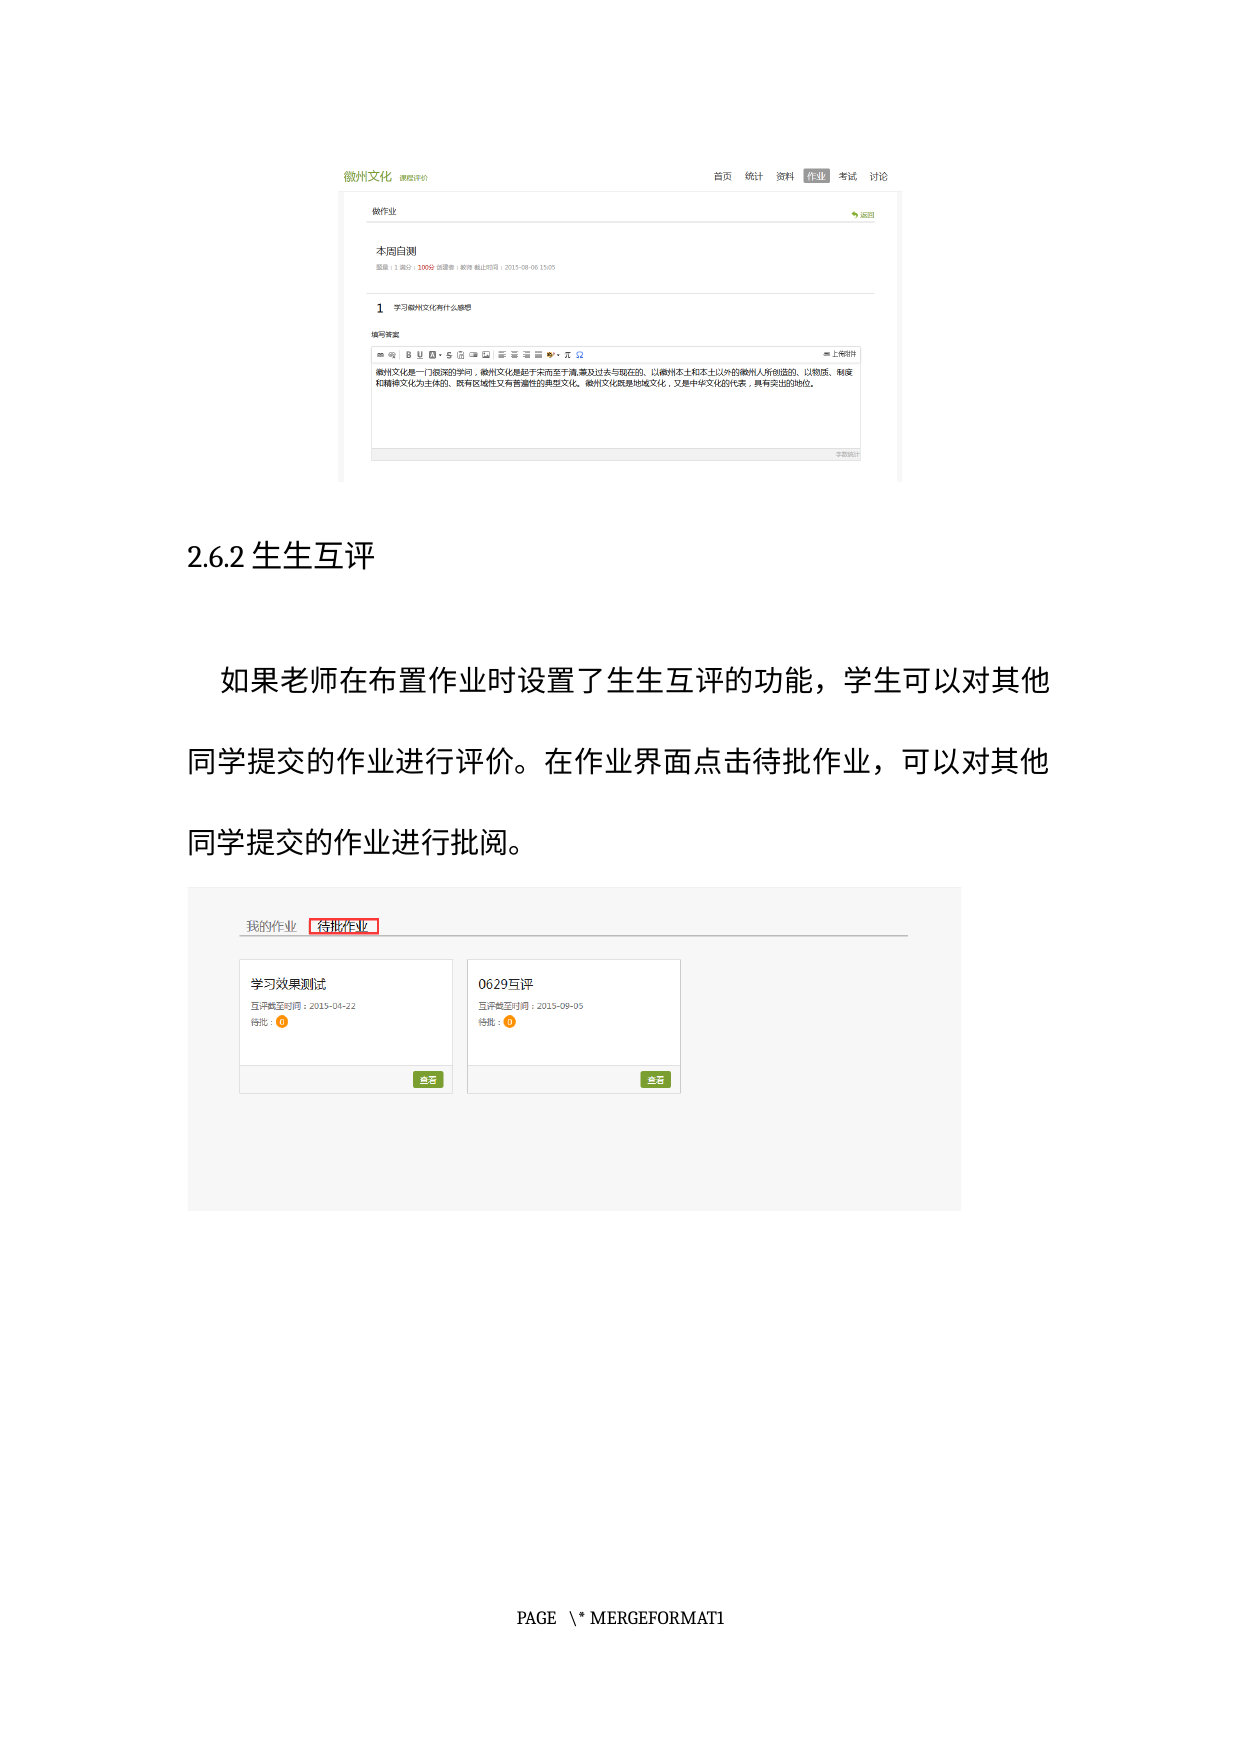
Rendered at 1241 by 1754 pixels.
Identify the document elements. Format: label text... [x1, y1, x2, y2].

text 如果老师在布置作业时设置了生生互评的功能，学生可以对其他同学提交的作业进行评价。在作业界面点击待批作业，可以对其他同学提交的作业进行批阅。 [187, 646, 1053, 874]
subtitle 2.6.2生生互评 [187, 521, 1053, 586]
picture [338, 162, 903, 482]
picture [187, 884, 962, 1211]
